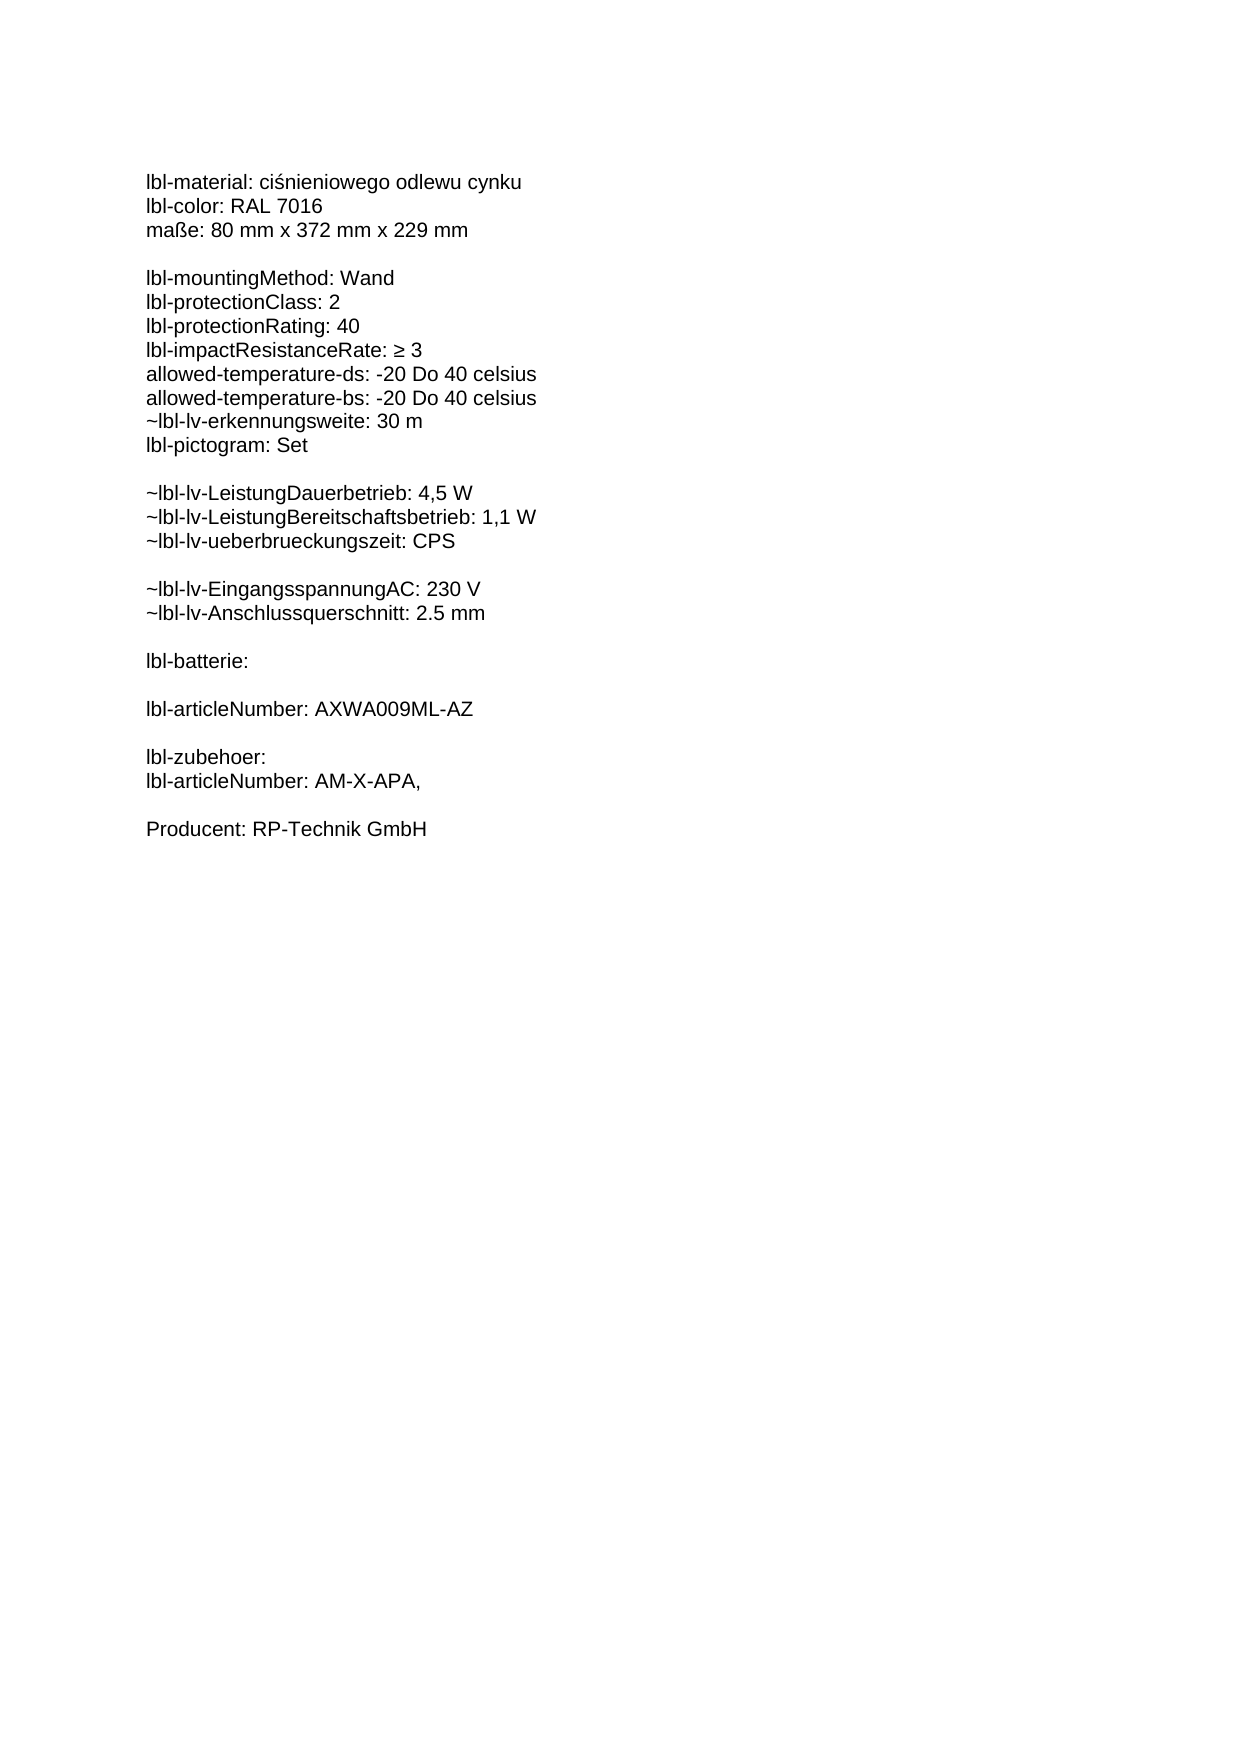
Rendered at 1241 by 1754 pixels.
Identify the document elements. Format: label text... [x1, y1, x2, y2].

text ~lbl-lv-erkennungsweite: 30 m [146, 409, 1094, 433]
text lbl-color: RAL 7016 [146, 194, 1094, 218]
text lbl-pictogram: Set [146, 433, 1094, 457]
text Producent: RP-Technik GmbH [146, 817, 1094, 841]
text lbl-batterie: [146, 649, 1094, 673]
text ~lbl-lv-Anschlussquerschnitt: 2.5 mm [146, 601, 1094, 625]
text ~lbl-lv-EingangsspannungAC: 230 V [146, 577, 1094, 601]
text lbl-protectionClass: 2 [146, 289, 1094, 313]
text ~lbl-lv-LeistungDauerbetrieb: 4,5 W [146, 481, 1094, 505]
text ~lbl-lv-LeistungBereitschaftsbetrieb: 1,1 W [146, 505, 1094, 529]
text lbl-mountingMethod: Wand [146, 266, 1094, 289]
text lbl-material: ciśnieniowego odlewu cynku [146, 170, 1094, 194]
text maße: 80 mm x 372 mm x 229 mm [146, 218, 1094, 242]
text lbl-impactResistanceRate: ≥ 3 [146, 337, 1094, 361]
text ~lbl-lv-ueberbrueckungszeit: CPS [146, 529, 1094, 553]
text lbl-articleNumber: AM-X-APA, [146, 769, 1094, 793]
text lbl-zubehoer: [146, 745, 1094, 769]
text lbl-protectionRating: 40 [146, 313, 1094, 337]
text lbl-articleNumber: AXWA009ML-AZ [146, 697, 1094, 721]
text allowed-temperature-ds: -20 Do 40 celsius [146, 361, 1094, 385]
text allowed-temperature-bs: -20 Do 40 celsius [146, 385, 1094, 409]
